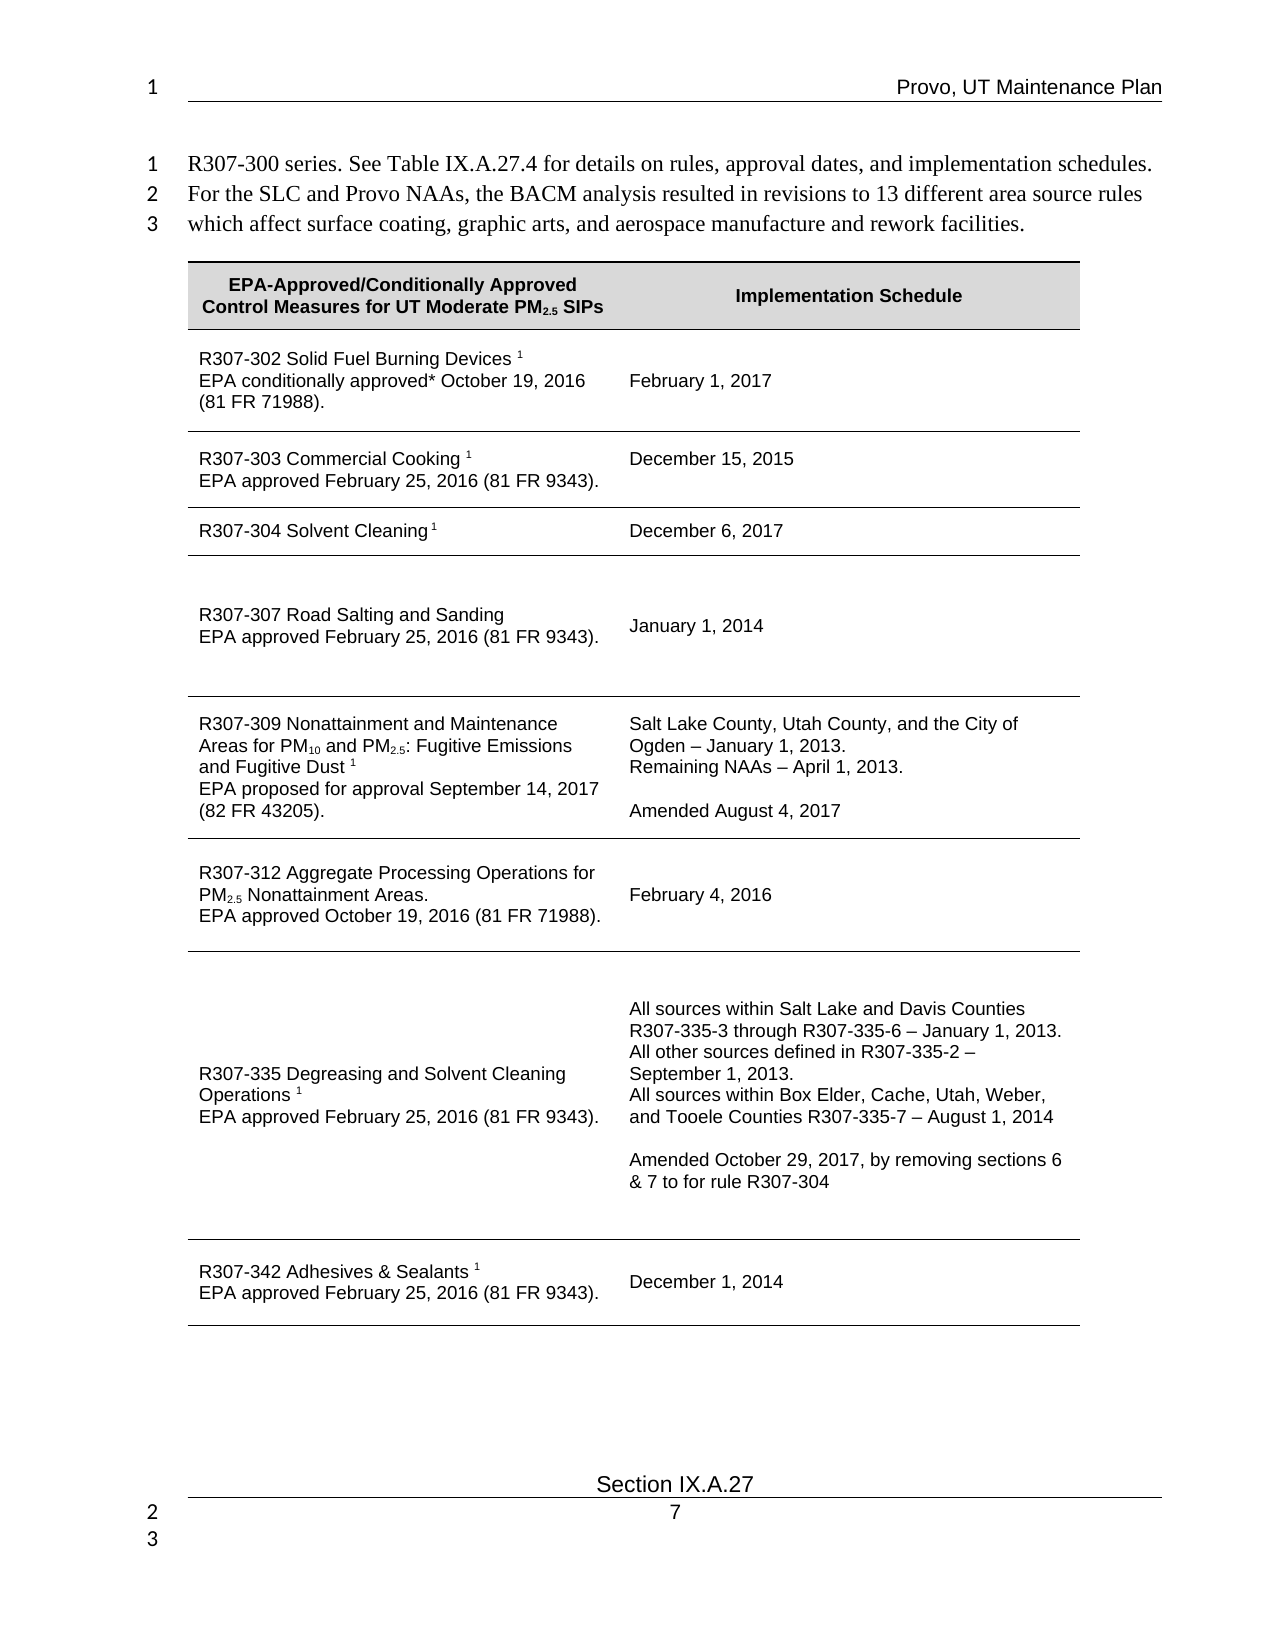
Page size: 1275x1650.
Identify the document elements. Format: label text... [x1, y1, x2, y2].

table_header Implementation Schedule [618, 263, 1080, 329]
table_cell December 15, 2015 [618, 432, 1080, 507]
table_cell January 1, 2014 [618, 556, 1080, 696]
table_cell December 6, 2017 [618, 508, 1080, 554]
table_cell R307-307 Road Salting and Sanding EPA approved February 25, 2016 (81 FR 9343). [188, 556, 618, 696]
table_cell R307-302 Solid Fuel Burning Devices 1 EPA conditionally approved* October 19, 2016 (81 FR 71988). [188, 330, 618, 431]
table_cell R307-303 Commercial Cooking 1 EPA approved February 25, 2016 (81 FR 9343). [188, 432, 618, 507]
table_cell February 1, 2017 [618, 330, 1080, 431]
table_cell December 1, 2014 [618, 1240, 1080, 1324]
table_header EPA-Approved/Conditionally Approved Control Measures for UT Moderate PM2.5 SIPs [188, 263, 618, 329]
table_cell R307-309 Nonattainment and Maintenance Areas for PM10 and PM2.5: Fugitive Emissions and Fugitive Dust 1 EPA proposed for approval September 14, 2017 (82 FR 43205). [188, 697, 618, 837]
table_cell R307-304 Solvent Cleaning 1 [188, 508, 618, 554]
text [187, 150, 1162, 237]
table_cell All sources within Salt Lake and Davis Counties R307-335-3 through R307-335-6 – January 1, 2013. All other sources defined in R307-335-2 – September 1, 2013. All sources within Box Elder, Cache, Utah, Weber, and Tooele Counties R307-335-7 – August 1, 2014 Amended October 29, 2017, by removing sections 6 & 7 to for rule R307-304 [618, 952, 1080, 1238]
table_cell R307-342 Adhesives & Sealants 1 EPA approved February 25, 2016 (81 FR 9343). [188, 1240, 618, 1324]
table_cell February 4, 2016 [618, 839, 1080, 951]
table_cell R307-335 Degreasing and Solvent Cleaning Operations 1 EPA approved February 25, 2016 (81 FR 9343). [188, 952, 618, 1238]
table_cell R307-312 Aggregate Processing Operations for PM2.5 Nonattainment Areas. EPA approved October 19, 2016 (81 FR 71988). [188, 839, 618, 951]
table_cell Salt Lake County, Utah County, and the City of Ogden – January 1, 2013. Remaining NAAs – April 1, 2013. Amended August 4, 2017 [618, 697, 1080, 837]
